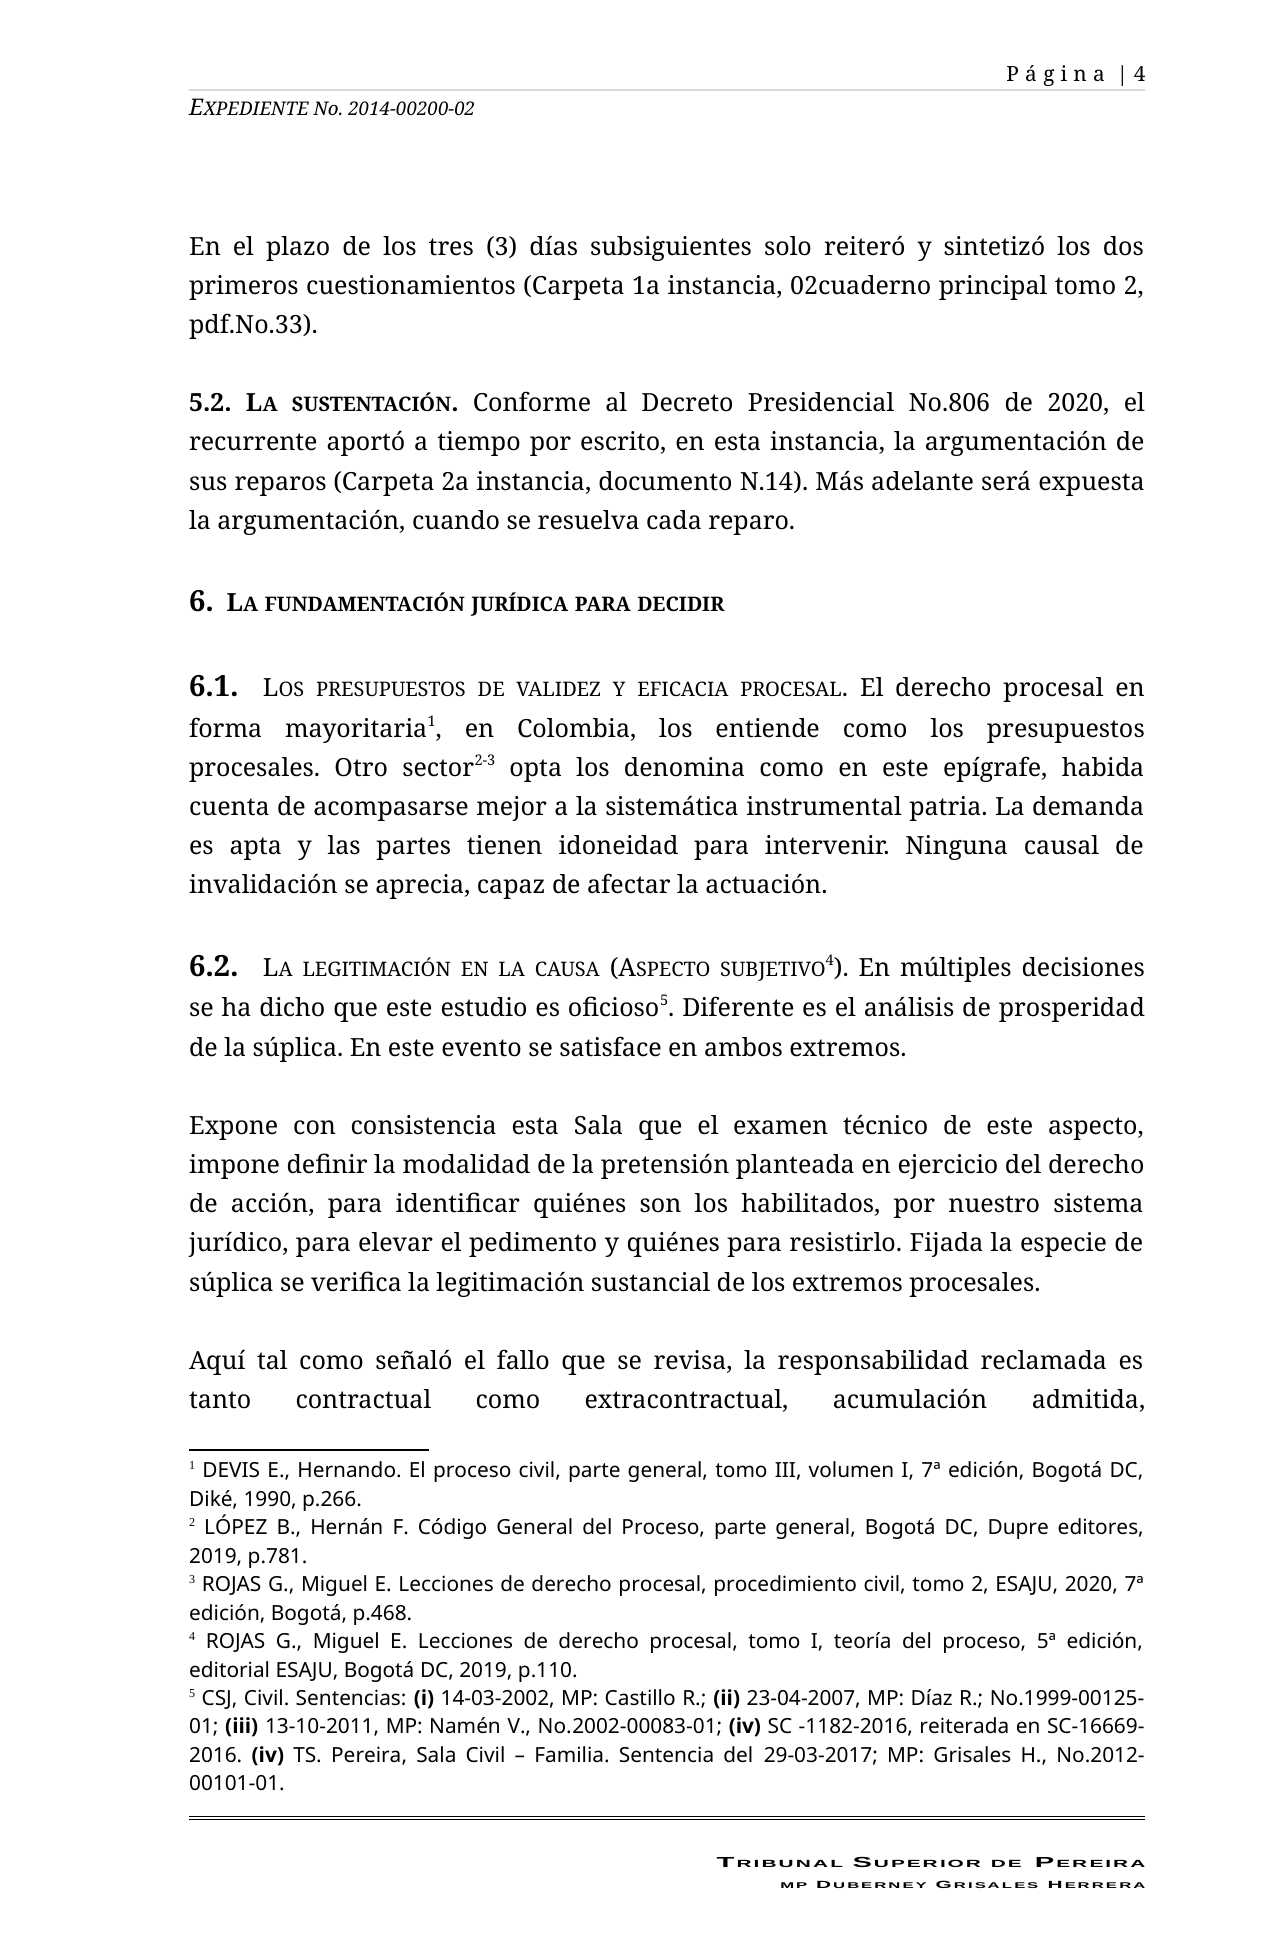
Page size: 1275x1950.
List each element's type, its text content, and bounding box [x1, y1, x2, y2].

list La legitimación en la causa (Aspecto subjetivo). En múltiples decisiones se ha dicho que este estudio es oficioso. Diferente es el análisis de prosperidad de la súplica. En este evento se satisface en ambos extremos. [189, 945, 1145, 1063]
list 5.2. La sustentación. Conforme al Decreto Presidencial No.806 de 2020, el recurrente aportó a tiempo por escrito, en esta instancia, la argumentación de sus reparos (Carpeta 2a instancia, documento N.14). Más adelante será expuesta la argumentación, cuando se resuelva cada reparo. [189, 385, 1145, 424]
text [189, 1342, 1145, 1416]
text Expone con consistencia esta Sala que el examen técnico de este aspecto, impone definir la modalidad de la pretensión planteada en ejercicio del derecho de acción, para identificar quiénes son los habilitados, por nuestro sistema jurídico, para elevar el pedimento y quiénes para resistirlo. Fijada la especie de súplica se verifica la legitimación sustancial de los extremos procesales. [189, 1107, 1145, 1298]
text En el plazo de los tres (3) días subsiguientes solo reiteró y sintetizó los dos primeros cuestionamientos (Carpeta 1a instancia, 02cuaderno principal tomo 2, pdf.No.33). [189, 228, 1145, 341]
list Los presupuestos de validez y eficacia procesal. El derecho procesal en forma mayoritaria, en Colombia, los entiende como los presupuestos procesales. Otro sector- opta los denomina como en este epígrafe, habida cuenta de acompasarse mejor a la sistemática instrumental patria. La demanda es apta y las partes tienen idoneidad para intervenir. Ninguna causal de invalidación se aprecia, capaz de afectar la actuación. [189, 665, 1145, 901]
list 5.2. La sustentación. Conforme al Decreto Presidencial No.806 de 2020, el recurrente aportó a tiempo por escrito, en esta instancia, la argumentación de sus reparos (Carpeta 2a instancia, documento N.14). Más adelante será expuesta la argumentación, cuando se resuelva cada reparo. [189, 458, 1145, 536]
list La fundamentación jurídica para decidir [189, 581, 1145, 620]
